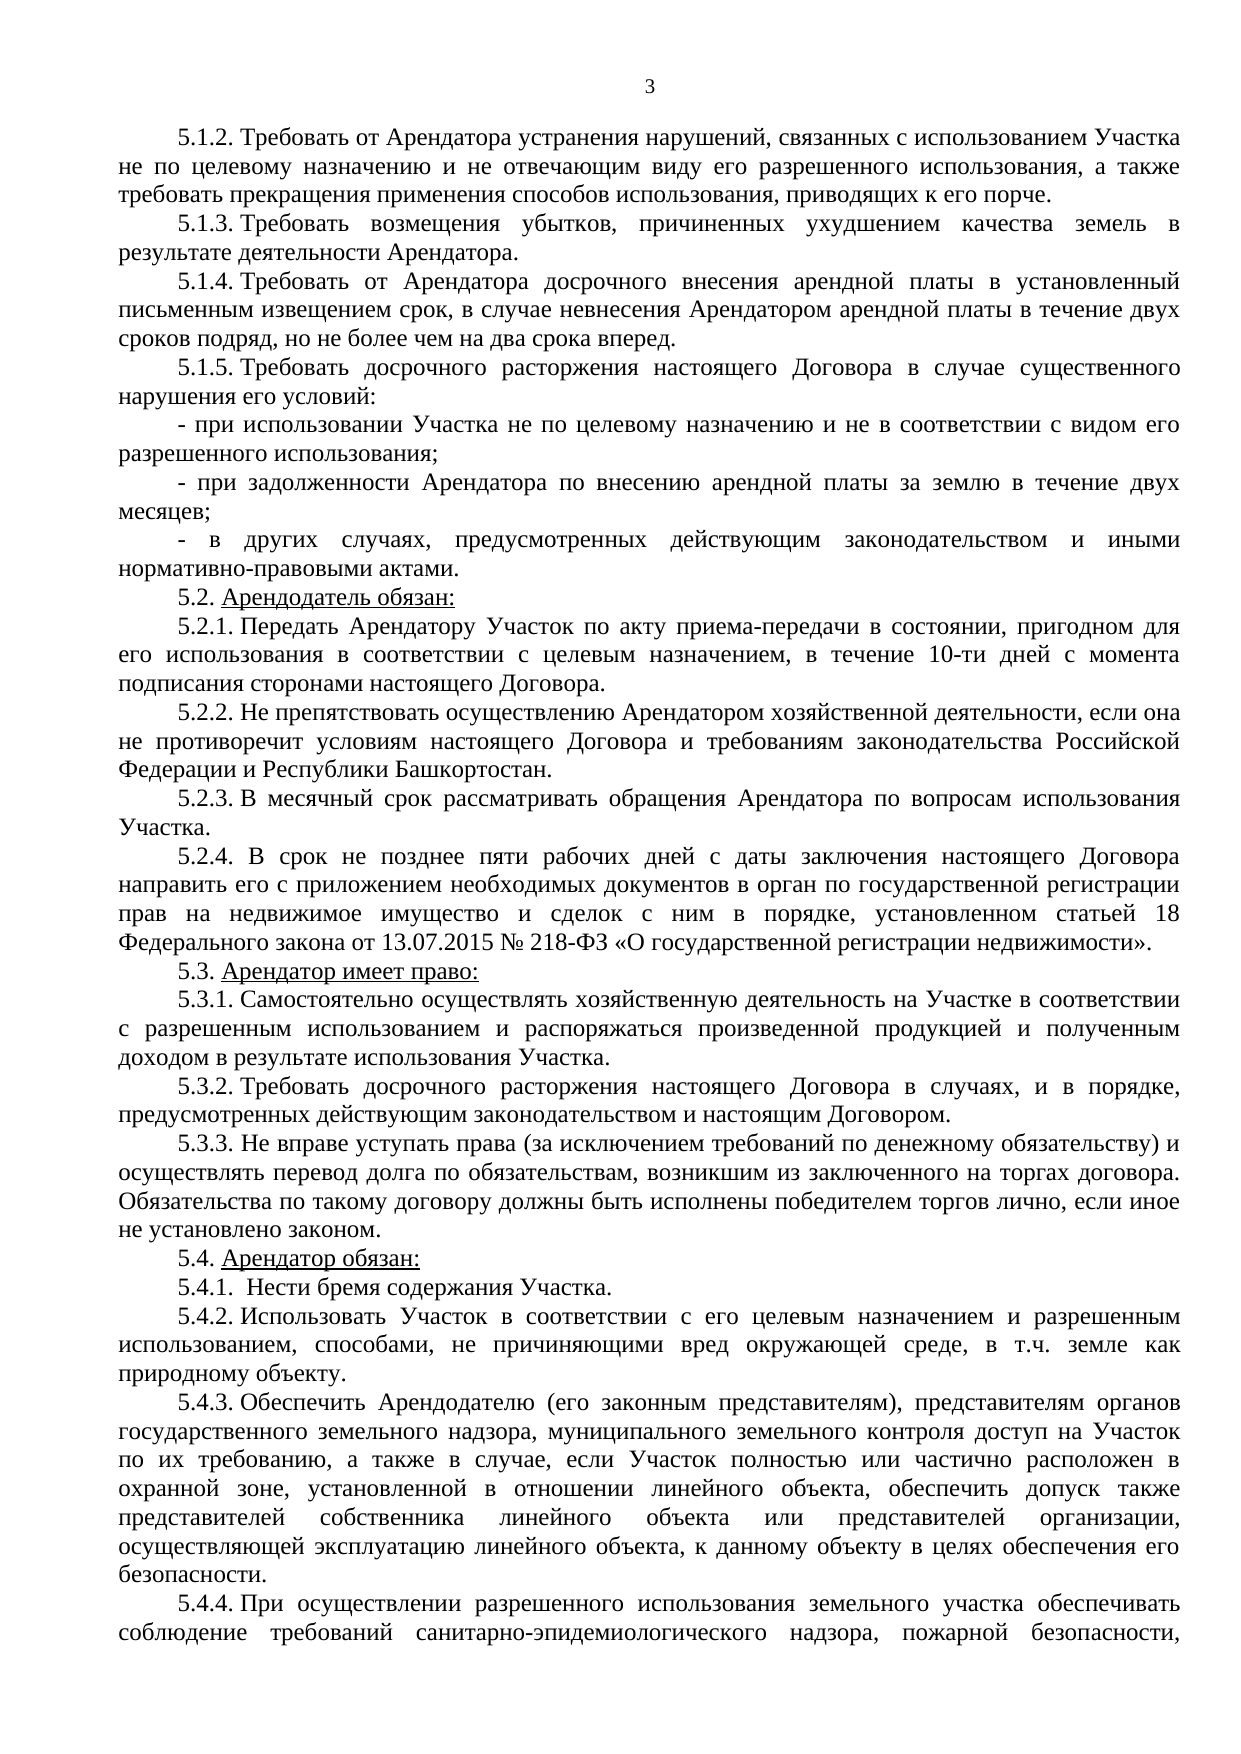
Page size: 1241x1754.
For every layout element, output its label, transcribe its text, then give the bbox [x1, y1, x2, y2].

text 5.3.1. Самостоятельно осуществлять хозяйственную деятельность на Участке в соответствии с разрешенным использованием и распоряжаться произведенной продукцией и полученным доходом в результате использования Участка. [118, 984, 1181, 1071]
text 5.2.1. Передать Арендатору Участок по акту приема-передачи в состоянии, пригодном для его использования в соответствии с целевым назначением, в течение 10-ти дней с момента подписания сторонами настоящего Договора. [118, 611, 1181, 697]
text 5.3.3. Не вправе уступать права (за исключением требований по денежному обязательству) и осуществлять перевод долга по обязательствам, возникшим из заключенного на торгах договора. Обязательства по такому договору должны быть исполнены победителем торгов лично, если иное не установлено законом. [118, 1128, 1181, 1243]
text 5.3. Арендатор имеет право: [118, 956, 1181, 984]
text 5.3.2. Требовать досрочного расторжения настоящего Договора в случаях, и в порядке, предусмотренных действующим законодательством и настоящим Договором. [118, 1071, 1181, 1128]
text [118, 1588, 1181, 1646]
text 5.4. Арендатор обязан: [118, 1243, 1181, 1272]
text 5.2. Арендодатель обязан: [118, 582, 1181, 611]
text 5.1.5. Требовать досрочного расторжения настоящего Договора в случае существенного нарушения его условий: [118, 352, 1181, 409]
text 5.2.3. В месячный срок рассматривать обращения Арендатора по вопросам использования Участка. [118, 783, 1181, 841]
text - в других случаях, предусмотренных действующим законодательством и иными нормативно-правовыми актами. [118, 524, 1181, 582]
text 5.4.2. Использовать Участок в соответствии с его целевым назначением и разрешенным использованием, способами, не причиняющими вред окружающей среде, в т.ч. земле как природному объекту. [118, 1301, 1181, 1387]
text 5.4.3. Обеспечить Арендодателю (его законным представителям), представителям органов государственного земельного надзора, муниципального земельного контроля доступ на Участок по их требованию, а также в случае, если Участок полностью или частично расположен в охранной зоне, установленной в отношении линейного объекта, обеспечить допуск также представителей собственника линейного объекта или представителей организации, осуществляющей эксплуатацию линейного объекта, к данному объекту в целях обеспечения его безопасности. [118, 1387, 1181, 1588]
text 5.1.2. Требовать от Арендатора устранения нарушений, связанных с использованием Участка не по целевому назначению и не отвечающим виду его разрешенного использования, а также требовать прекращения применения способов использования, приводящих к его порче. [118, 122, 1181, 208]
text - при использовании Участка не по целевому назначению и не в соответствии с видом его разрешенного использования; [118, 409, 1181, 467]
text - при задолженности Арендатора по внесению арендной платы за землю в течение двух месяцев; [118, 467, 1181, 524]
text 5.1.4. Требовать от Арендатора досрочного внесения арендной платы в установленный письменным извещением срок, в случае невнесения Арендатором арендной платы в течение двух сроков подряд, но не более чем на два срока вперед. [118, 266, 1181, 352]
text 5.4.1. Нести бремя содержания Участка. [118, 1272, 1181, 1301]
text 5.2.4. В срок не позднее пяти рабочих дней с даты заключения настоящего Договора направить его с приложением необходимых документов в орган по государственной регистрации прав на недвижимое имущество и сделок с ним в порядке, установленном статьей 18 Федерального закона от 13.07.2015 № 218-ФЗ «О государственной регистрации недвижимости». [118, 841, 1181, 956]
text 5.2.2. Не препятствовать осуществлению Арендатором хозяйственной деятельности, если она не противоречит условиям настоящего Договора и требованиям законодательства Российской Федерации и Республики Башкортостан. [118, 697, 1181, 783]
text 5.1.3. Требовать возмещения убытков, причиненных ухудшением качества земель в результате деятельности Арендатора. [118, 208, 1181, 266]
